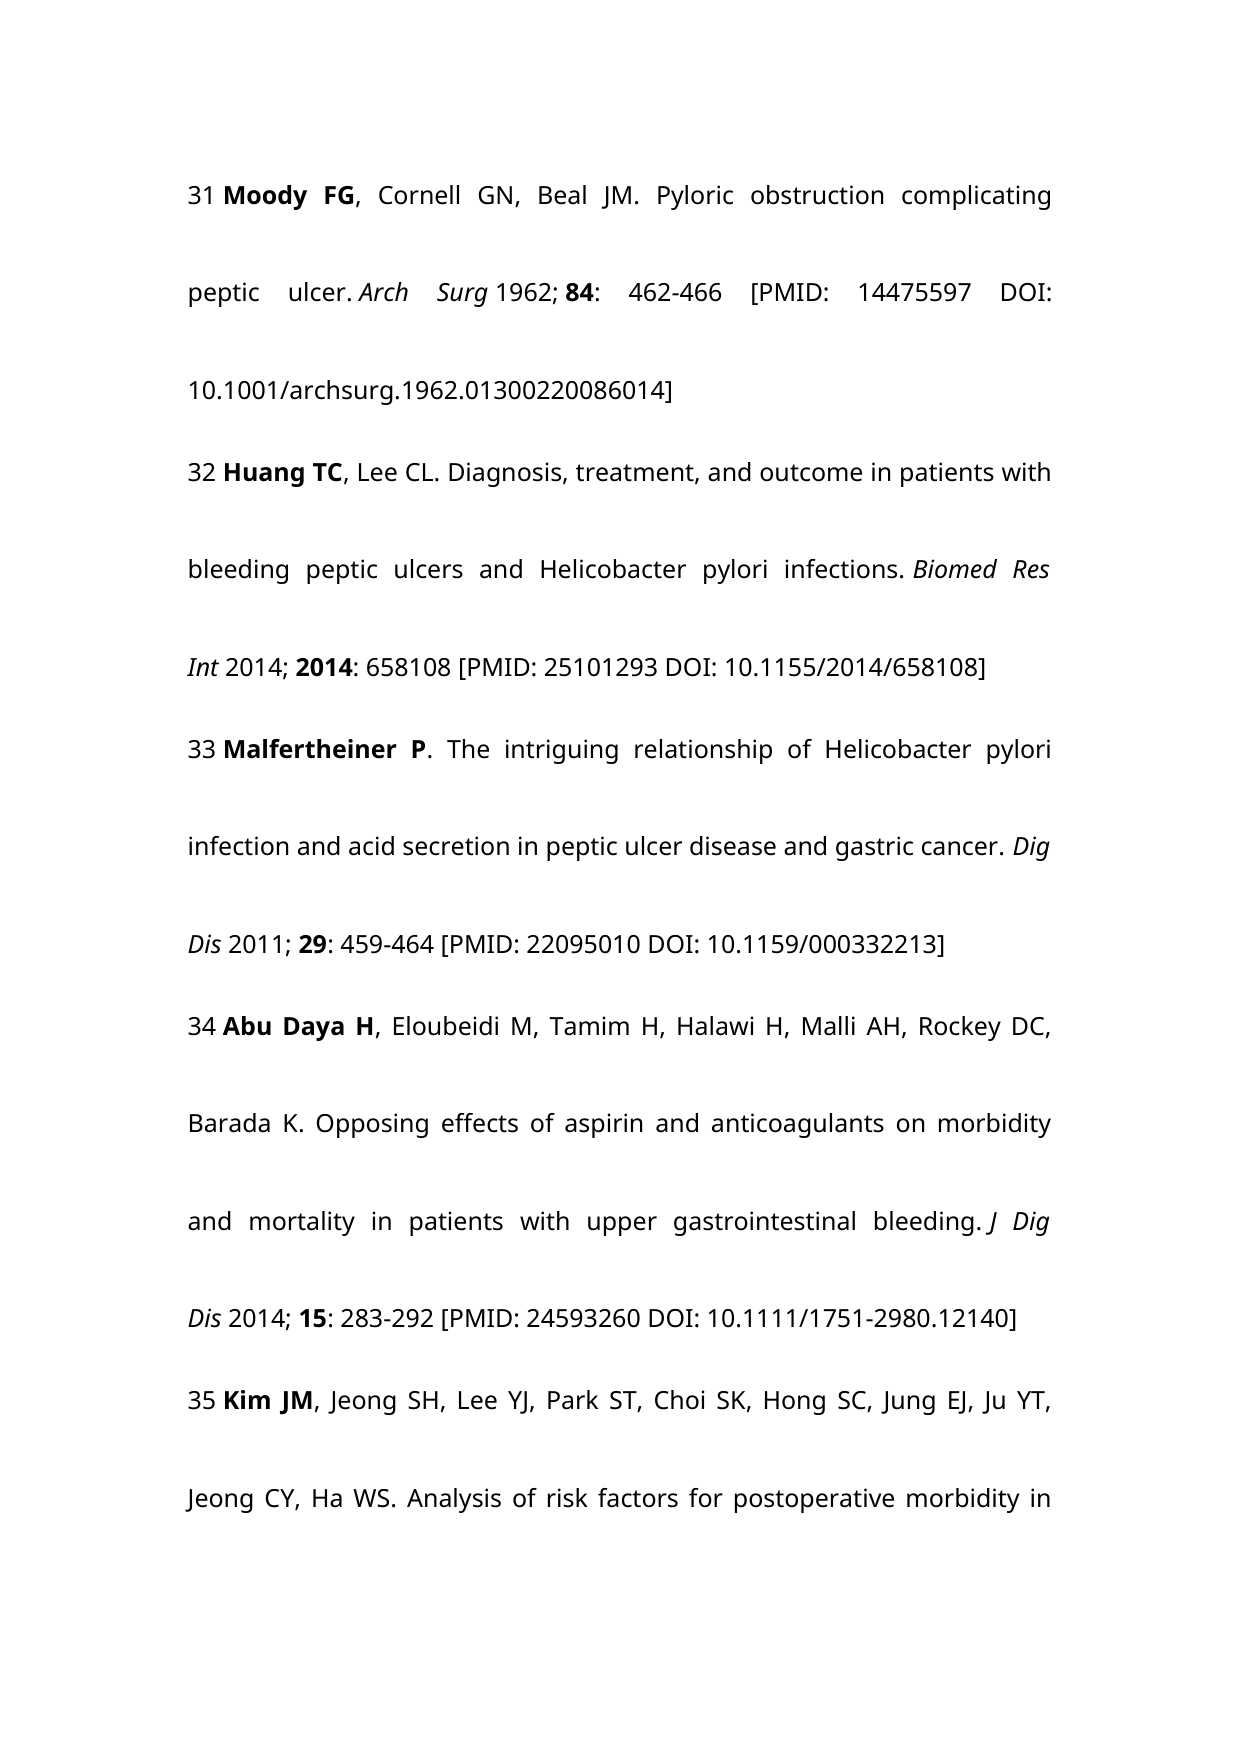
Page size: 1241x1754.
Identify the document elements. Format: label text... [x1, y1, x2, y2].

text 33 Malfertheiner P. The intriguing relationship of Helicobacter pylori infection and acid secretion in peptic ulcer disease and gastric cancer. Dig Dis 2011; 29: 459-464 [PMID: 22095010 DOI: 10.1159/000332213] [187, 716, 1053, 976]
text 32 Huang TC, Lee CL. Diagnosis, treatment, and outcome in patients with bleeding peptic ulcers and Helicobacter pylori infections. Biomed Res Int 2014; 2014: 658108 [PMID: 25101293 DOI: 10.1155/2014/658108] [187, 439, 1053, 699]
text 31 Moody FG, Cornell GN, Beal JM. Pyloric obstruction complicating peptic ulcer. Arch Surg 1962; 84: 462-466 [PMID: 14475597 DOI: 10.1001/archsurg.1962.01300220086014] [187, 162, 1053, 422]
text 34 Abu Daya H, Eloubeidi M, Tamim H, Halawi H, Malli AH, Rockey DC, Barada K. Opposing effects of aspirin and anticoagulants on morbidity and mortality in patients with upper gastrointestinal bleeding. J Dig Dis 2014; 15: 283-292 [PMID: 24593260 DOI: 10.1111/1751-2980.12140] [187, 993, 1053, 1350]
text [187, 1367, 1053, 1530]
